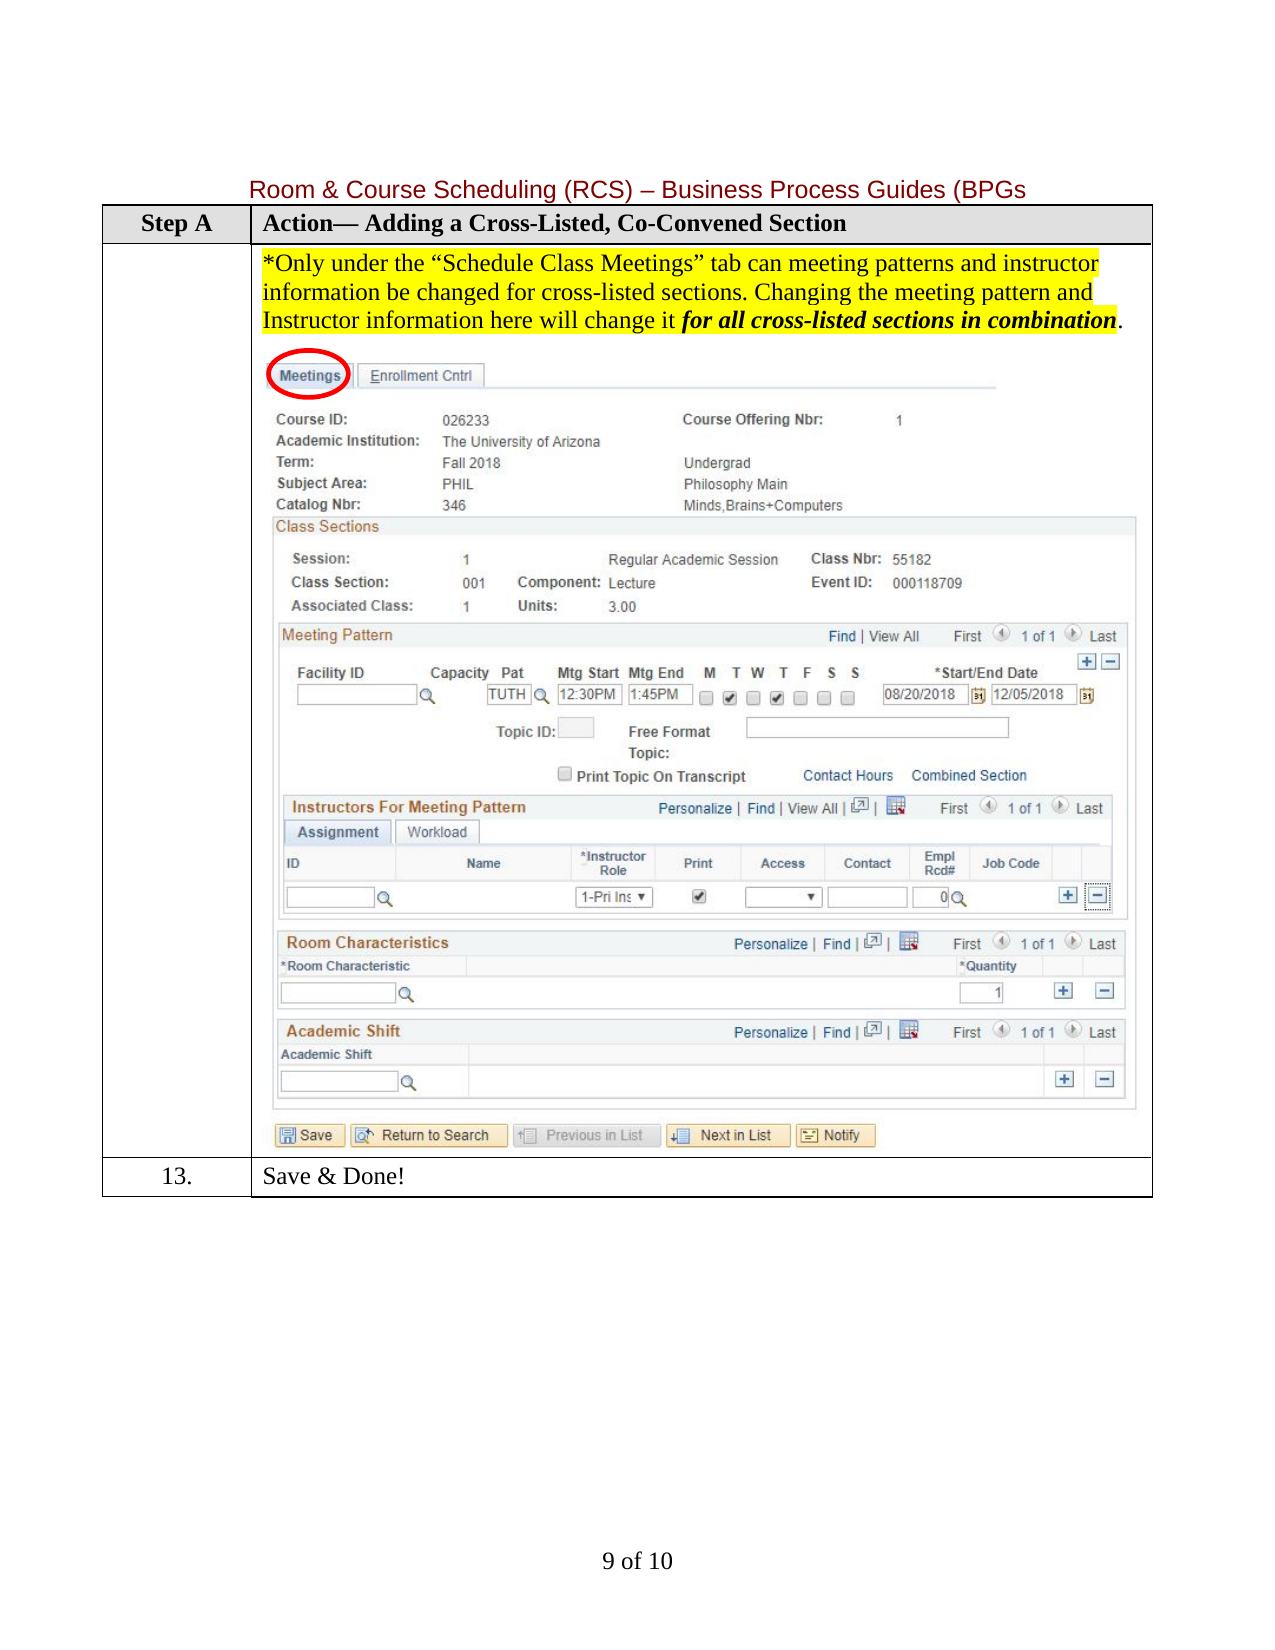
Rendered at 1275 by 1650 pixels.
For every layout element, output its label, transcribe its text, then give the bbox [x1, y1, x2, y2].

table_cell [103, 1158, 251, 1196]
table_cell [103, 244, 251, 1157]
table_header Step A [103, 206, 250, 243]
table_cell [252, 243, 1152, 1157]
table_header Action— Adding a Cross-Listed, Co-Convened Section [252, 206, 1152, 243]
picture [271, 362, 345, 395]
picture [262, 362, 1140, 1151]
table_cell Save & Done! [252, 1157, 1152, 1196]
